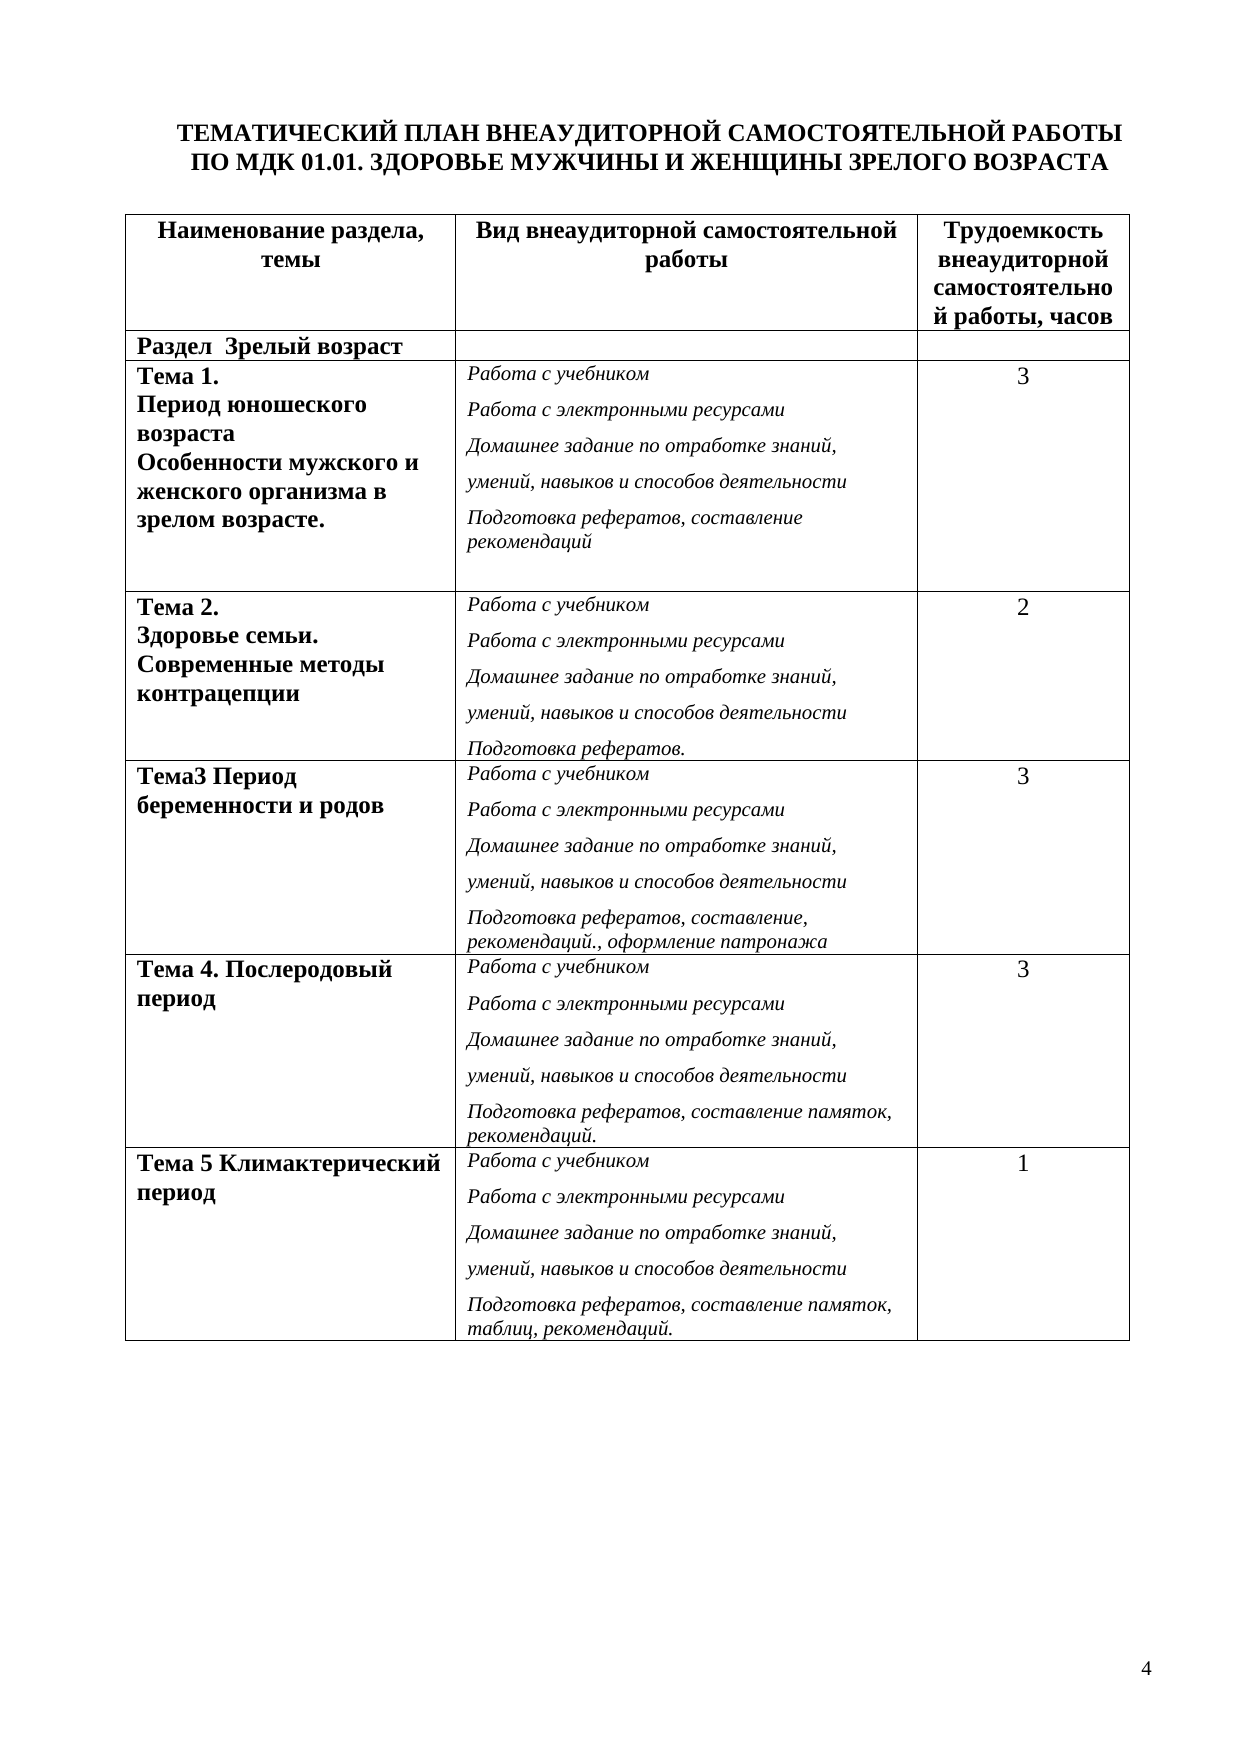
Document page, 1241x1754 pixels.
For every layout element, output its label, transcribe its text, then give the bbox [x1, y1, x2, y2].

table_header Трудоемкость внеаудиторной самостоятельной работы, часов [918, 215, 1129, 330]
table_cell 2 [918, 592, 1129, 760]
table_header Наименование раздела, темы [126, 215, 455, 330]
table_cell Работа с учебником Работа с электронными ресурсами Домашнее задание по отработке знаний, умений, навыков и способов деятельности Подготовка рефератов. [456, 592, 917, 760]
table_cell 3 [918, 761, 1129, 953]
table_cell Раздел Зрелый возраст [126, 331, 455, 360]
table_cell [456, 331, 917, 360]
table_cell Работа с учебником Работа с электронными ресурсами Домашнее задание по отработке знаний, умений, навыков и способов деятельности Подготовка рефератов, составление, рекомендаций., оформление патронажа [456, 761, 917, 953]
table_cell Работа с учебником Работа с электронными ресурсами Домашнее задание по отработке знаний, умений, навыков и способов деятельности Подготовка рефератов, составление памяток, рекомендаций. [456, 955, 917, 1147]
table_cell Тема 4. Послеродовый период [126, 955, 455, 1147]
table_cell 3 [918, 361, 1129, 591]
text Тематический план внеаудиторной самостоятельной работы [148, 118, 1152, 147]
table_cell 3 [918, 955, 1129, 1147]
table_cell Тема 5 Климактерический период [126, 1148, 455, 1340]
text по МДК 01.01. Здоровье мужчины и женщины зрелого возраста [148, 147, 1152, 176]
table_header Вид внеаудиторной самостоятельной работы [456, 215, 917, 330]
table_cell Тема3 Период беременности и родов [126, 761, 455, 953]
table_cell Тема 1. Период юношеского возраста Особенности мужского и женского организма в зрелом возрасте. [126, 361, 455, 591]
table_cell 1 [918, 1148, 1129, 1340]
table_cell [918, 331, 1129, 360]
table_cell Тема 2. Здоровье семьи. Современные методы контрацепции [126, 592, 455, 760]
table_cell Работа с учебником Работа с электронными ресурсами Домашнее задание по отработке знаний, умений, навыков и способов деятельности Подготовка рефератов, составление памяток, таблиц, рекомендаций. [456, 1148, 917, 1340]
table_cell Работа с учебником Работа с электронными ресурсами Домашнее задание по отработке знаний, умений, навыков и способов деятельности Подготовка рефератов, составление рекомендаций [456, 361, 917, 591]
